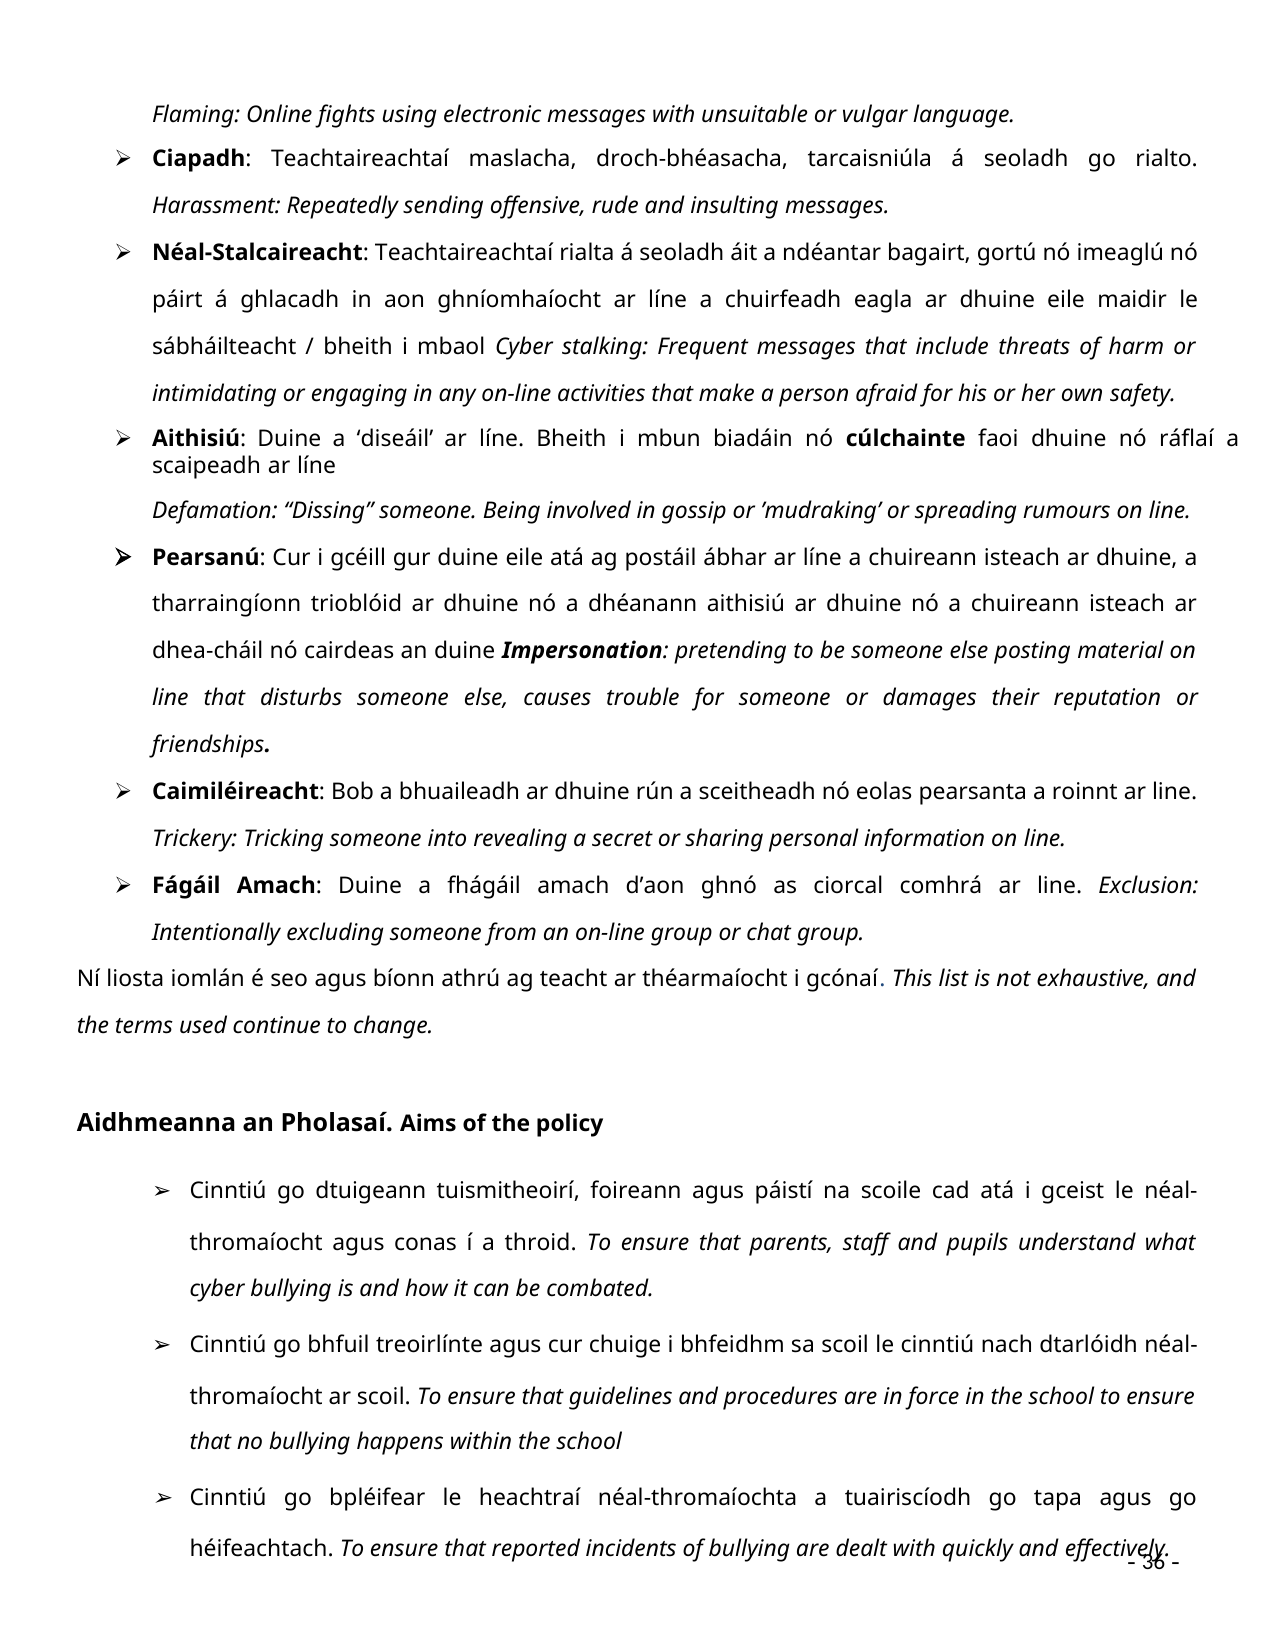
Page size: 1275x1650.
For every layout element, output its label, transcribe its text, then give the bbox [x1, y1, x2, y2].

list Caimiléireacht: Bob a bhuaileadh ar dhuine rún a sceitheadh nó eolas pearsanta a roinnt ar line. Trickery: Tricking someone into revealing a secret or sharing personal information on line. [114, 775, 1199, 853]
text Ní liosta iomlán é seo agus bíonn athrú ag teacht ar théarmaíocht i gcónaí. This list is not exhaustive, and the terms used continue to change. [77, 962, 1199, 1040]
list Ciapadh: Teachtaireachtaí maslacha, droch-bhéasacha, tarcaisniúla á seoladh go rialto. Harassment: Repeatedly sending offensive, rude and insulting messages. [114, 142, 1199, 220]
text Flaming: Online fights using electronic messages with unsuitable or vulgar language. [152, 100, 1239, 128]
list Néal-Stalcaireacht: Teachtaireachtaí rialta á seoladh áit a ndéantar bagairt, gortú nó imeaglú nó páirt á ghlacadh in aon ghníomhaíocht ar líne a chuirfeadh eagla ar dhuine eile maidir le sábháilteacht / bheith i mbaol Cyber stalking: Frequent messages that include threats of harm or intimidating or engaging in any on-line activities that make a person afraid for his or her own safety. [114, 236, 1199, 408]
list Pearsanú: Cur i gcéill gur duine eile atá ag postáil ábhar ar líne a chuireann isteach ar dhuine, a tharraingíonn trioblóid ar dhuine nó a dhéanann aithisiú ar dhuine nó a chuireann isteach ar dhea-cháil nó cairdeas an duine Impersonation: pretending to be someone else posting material on line that disturbs someone else, causes trouble for someone or damages their reputation or friendships. [114, 540, 1199, 759]
list Fágáil Amach: Duine a fhágáil amach d’aon ghnó as ciorcal comhrá ar line. Exclusion: Intentionally excluding someone from an on-line group or chat group. [114, 868, 1199, 947]
list Aithisiú: Duine a ‘diseáil’ ar líne. Bheith i mbun biadáin nó cúlchainte faoi dhuine nó ráflaí a scaipeadh ar líne [114, 424, 1239, 479]
list Cinntiú go bhfuil treoirlínte agus cur chuige i bhfeidhm sa scoil le cinntiú nach dtarlóidh néal-thromaíocht ar scoil. To ensure that guidelines and procedures are in force in the school to ensure that no bullying happens within the school [152, 1318, 1199, 1457]
text Defamation: “Dissing” someone. Being involved in gossip or ’mudraking’ or spreading rumours on line. [152, 494, 1239, 525]
list Cinntiú go dtuigeann tuismitheoirí, foireann agus páistí na scoile cad atá i gceist le néal-thromaíocht agus conas í a throid. To ensure that parents, staff and pupils understand what cyber bullying is and how it can be combated. [152, 1165, 1199, 1303]
list Cinntiú go bpléifear le heachtraí néal-thromaíochta a tuairiscíodh go tapa agus go héifeachtach. To ensure that reported incidents of bullying are dealt with quickly and effectively. [152, 1472, 1198, 1563]
text Aidhmeanna an Pholasaí. Aims of the policy [77, 1105, 1239, 1139]
